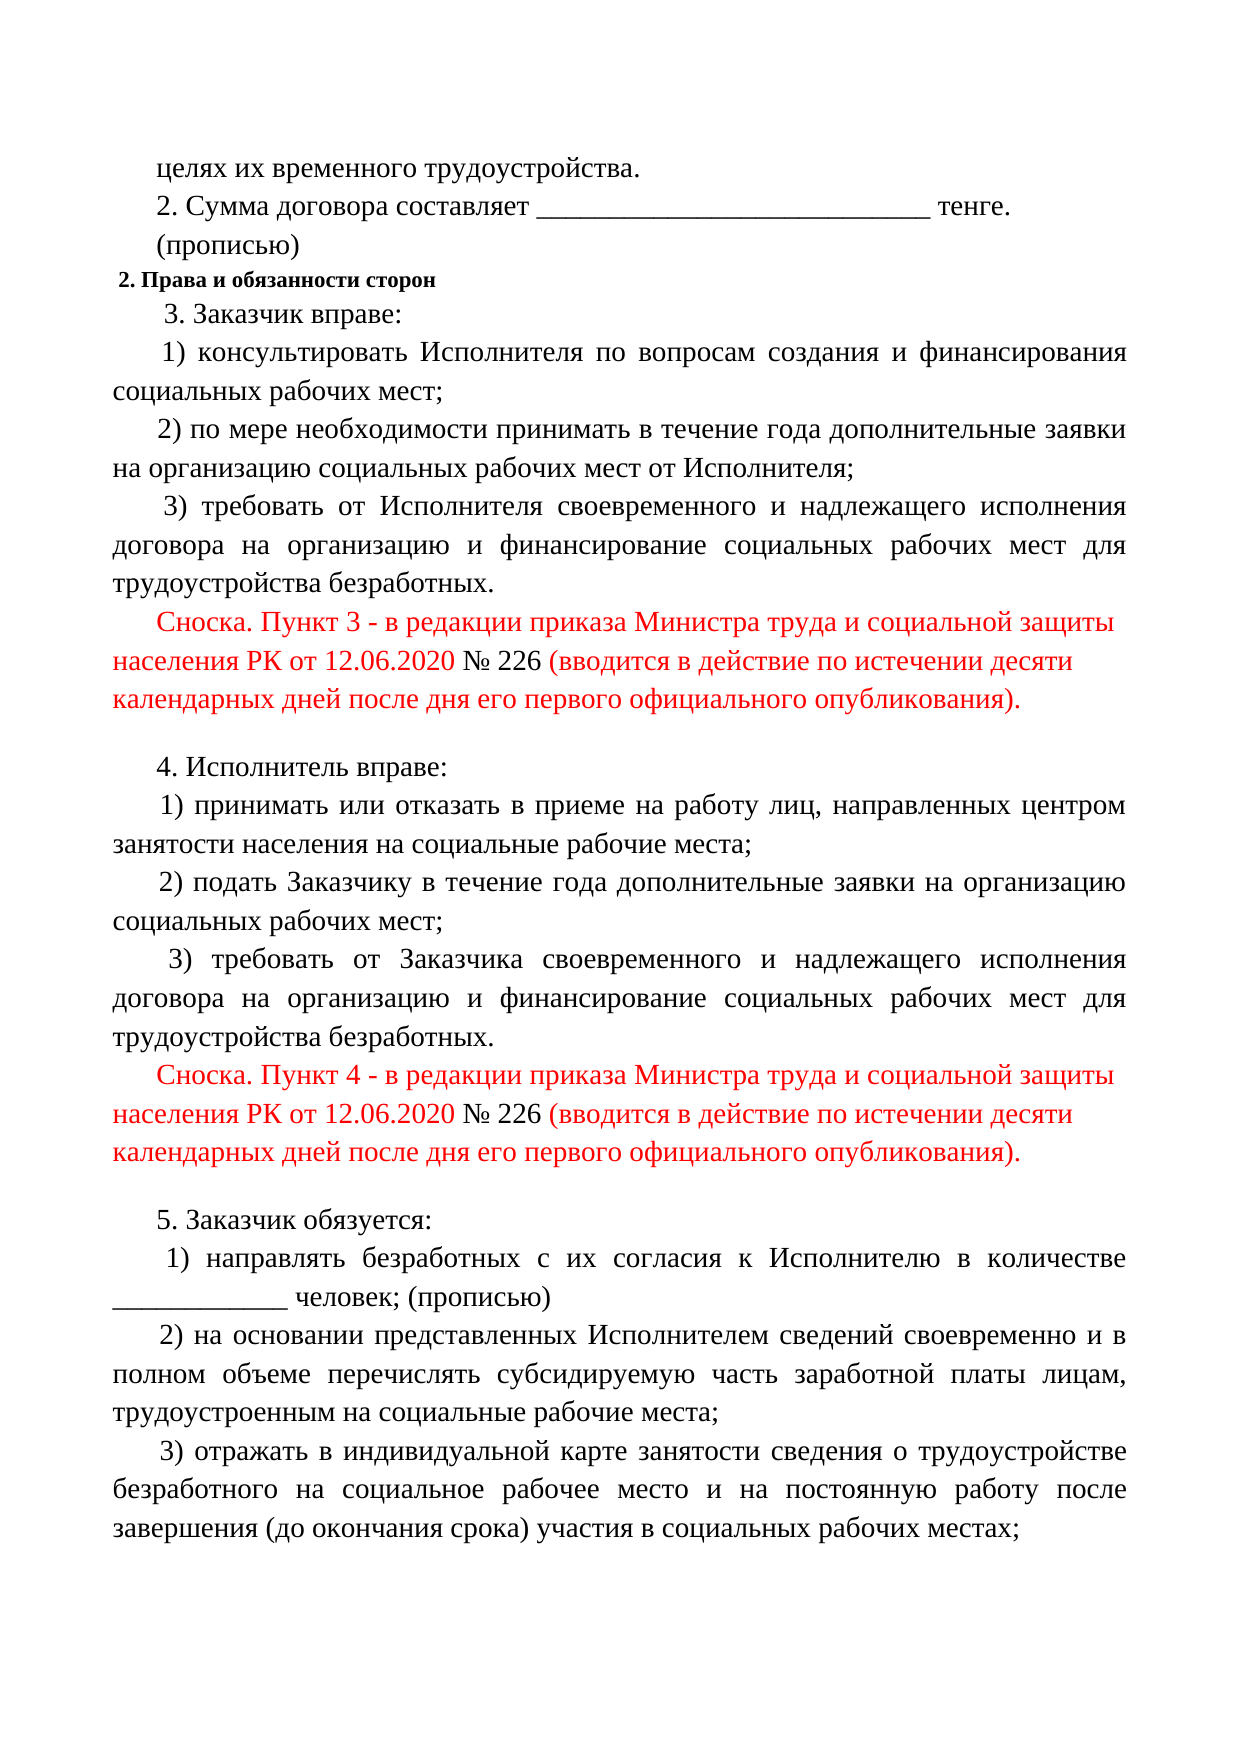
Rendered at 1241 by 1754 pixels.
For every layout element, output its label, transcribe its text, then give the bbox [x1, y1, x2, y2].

text 2. Сумма договора составляет ___________________________ тенге. [112, 188, 1128, 222]
text Сноска. Пункт 4 - в редакции приказа Министра труда и социальной защиты населения РК от 12.06.2020 № 226 (вводится в действие по истечении десяти календарных дней после дня его первого официального опубликования). [112, 1057, 1128, 1198]
text 2. Права и обязанности сторон [112, 266, 1128, 292]
text 3. Заказчик вправе: [112, 296, 1128, 329]
text 5. Заказчик обязуется: [112, 1202, 1128, 1235]
text 4. Исполнитель вправе: [112, 749, 1128, 782]
text 2) по мере необходимости принимать в течение года дополнительные заявки на организацию социальных рабочих мест от Исполнителя; [112, 411, 1128, 483]
text 1) направлять безработных с их согласия к Исполнителю в количестве ____________ человек; (прописью) [112, 1240, 1128, 1312]
text 1) принимать или отказать в приеме на работу лиц, направленных центром занятости населения на социальные рабочие места; [112, 787, 1128, 859]
text 3) отражать в индивидуальной карте занятости сведения о трудоустройстве безработного на социальное рабочее место и на постоянную работу после завершения (до окончания срока) участия в социальных рабочих местах; [112, 1433, 1128, 1544]
text Сноска. Пункт 3 - в редакции приказа Министра труда и социальной защиты населения РК от 12.06.2020 № 226 (вводится в действие по истечении десяти календарных дней после дня его первого официального опубликования). [112, 604, 1128, 745]
text 2) подать Заказчику в течение года дополнительные заявки на организацию социальных рабочих мест; [112, 864, 1128, 937]
text 3) требовать от Заказчика своевременного и надлежащего исполнения договора на организацию и финансирование социальных рабочих мест для трудоустройства безработных. [112, 942, 1128, 1052]
text 1) консультировать Исполнителя по вопросам создания и финансирования социальных рабочих мест; [112, 334, 1128, 406]
text 2) на основании представленных Исполнителем сведений своевременно и в полном объеме перечислять субсидируемую часть заработной платы лицам, трудоустроенным на социальные рабочие места; [112, 1317, 1128, 1428]
text (прописью) [112, 227, 1128, 261]
text целях их временного трудоустройства. [112, 150, 1128, 183]
text 3) требовать от Исполнителя своевременного и надлежащего исполнения договора на организацию и финансирование социальных рабочих мест для трудоустройства безработных. [112, 488, 1128, 599]
